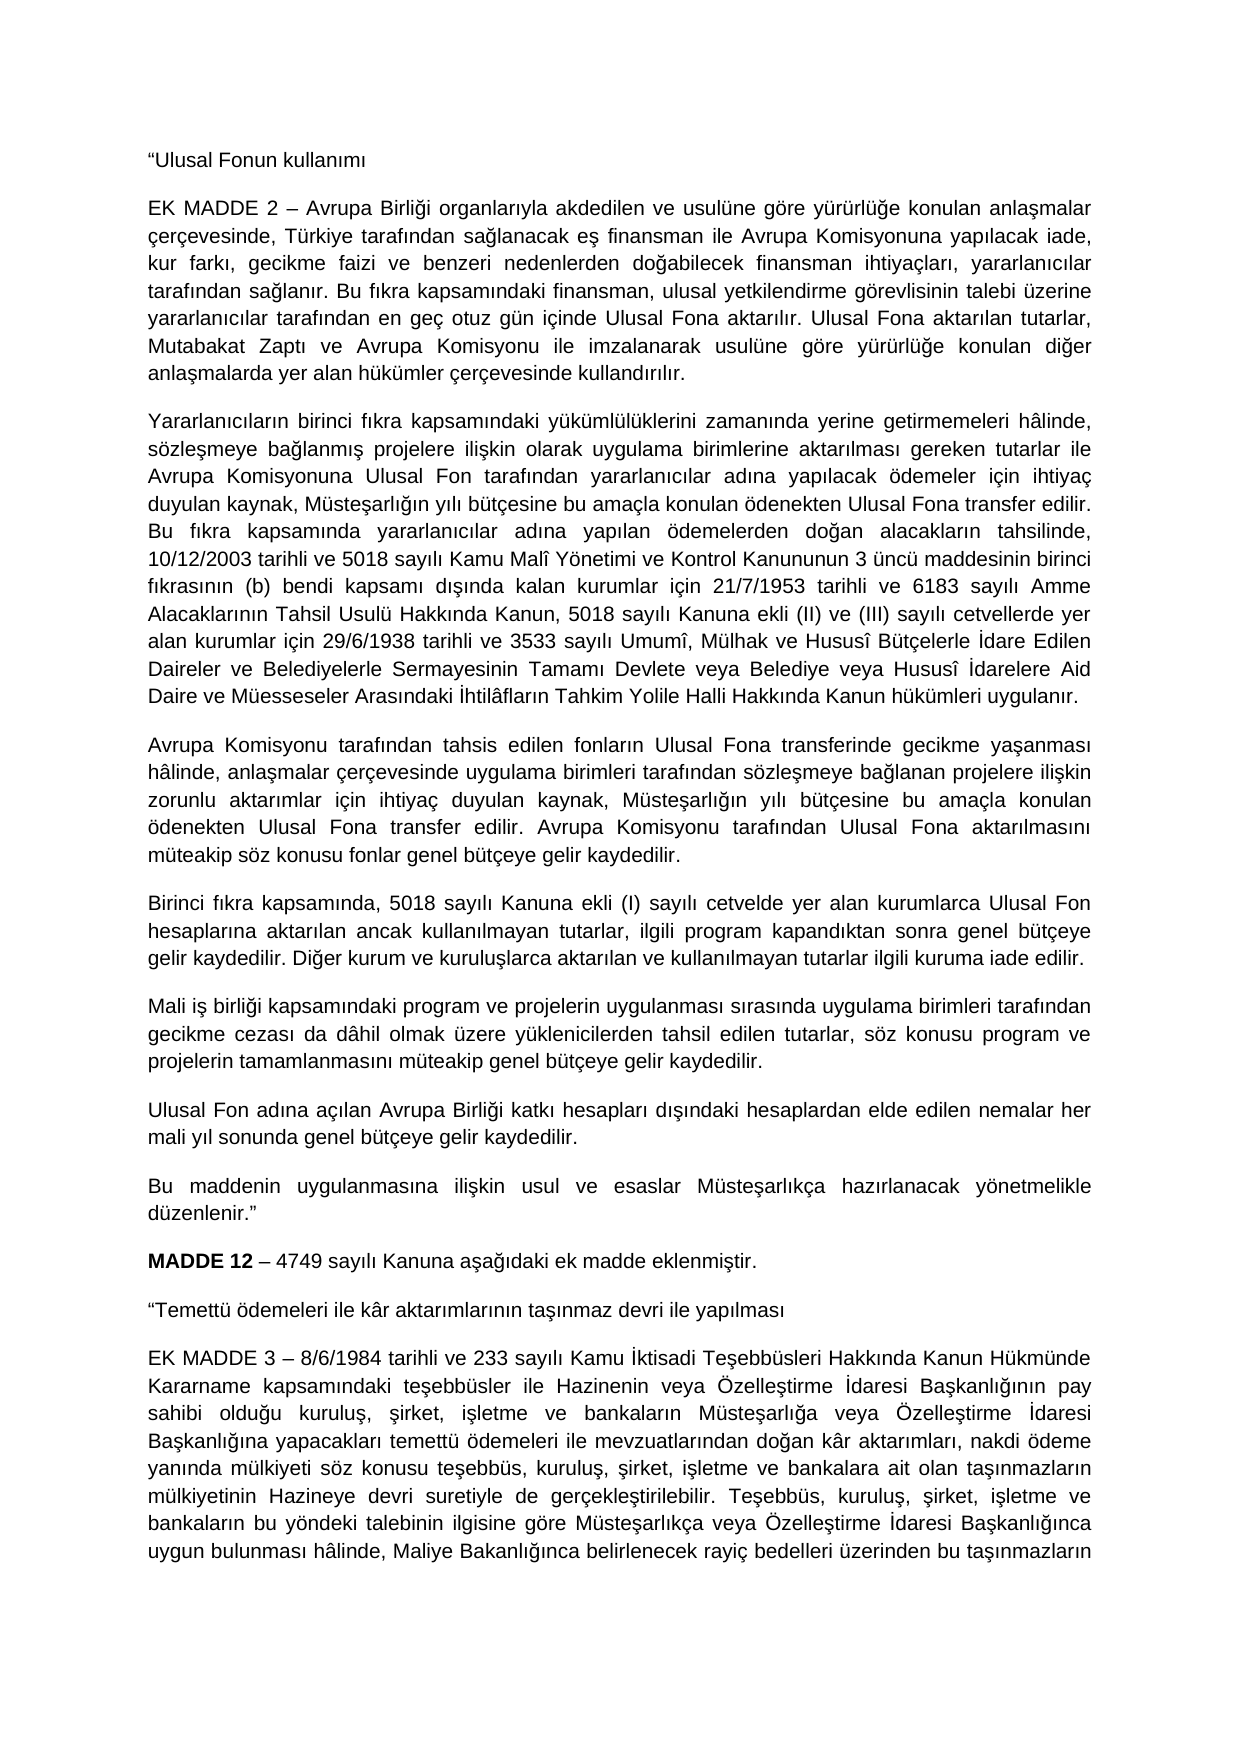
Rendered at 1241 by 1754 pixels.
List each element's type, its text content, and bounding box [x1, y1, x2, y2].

text MADDE 12 – 4749 sayılı Kanuna aşağıdaki ek madde eklenmiştir. [148, 1249, 1093, 1273]
text Ulusal Fon adına açılan Avrupa Birliği katkı hesapları dışındaki hesaplardan elde edilen nemalar her mali yıl sonunda genel bütçeye gelir kaydedilir. [148, 1098, 1093, 1149]
text Birinci fıkra kapsamında, 5018 sayılı Kanuna ekli (I) sayılı cetvelde yer alan kurumlarca Ulusal Fon hesaplarına aktarılan ancak kullanılmayan tutarlar, ilgili program kapandıktan sonra genel bütçeye gelir kaydedilir. Diğer kurum ve kuruluşlarca aktarılan ve kullanılmayan tutarlar ilgili kuruma iade edilir. [148, 891, 1093, 970]
text “Ulusal Fonun kullanımı [148, 148, 1093, 172]
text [148, 1346, 1093, 1562]
text EK MADDE 2 – Avrupa Birliği organlarıyla akdedilen ve usulüne göre yürürlüğe konulan anlaşmalar çerçevesinde, Türkiye tarafından sağlanacak eş finansman ile Avrupa Komisyonuna yapılacak iade, kur farkı, gecikme faizi ve benzeri nedenlerden doğabilecek finansman ihtiyaçları, yararlanıcılar tarafından sağlanır. Bu fıkra kapsamındaki finansman, ulusal yetkilendirme görevlisinin talebi üzerine yararlanıcılar tarafından en geç otuz gün içinde Ulusal Fona aktarılır. Ulusal Fona aktarılan tutarlar, Mutabakat Zaptı ve Avrupa Komisyonu ile imzalanarak usulüne göre yürürlüğe konulan diğer anlaşmalarda yer alan hükümler çerçevesinde kullandırılır. [148, 196, 1093, 385]
text “Temettü ödemeleri ile kâr aktarımlarının taşınmaz devri ile yapılması [148, 1298, 1093, 1322]
text Avrupa Komisyonu tarafından tahsis edilen fonların Ulusal Fona transferinde gecikme yaşanması hâlinde, anlaşmalar çerçevesinde uygulama birimleri tarafından sözleşmeye bağlanan projelere ilişkin zorunlu aktarımlar için ihtiyaç duyulan kaynak, Müsteşarlığın yılı bütçesine bu amaçla konulan ödenekten Ulusal Fona transfer edilir. Avrupa Komisyonu tarafından Ulusal Fona aktarılmasını müteakip söz konusu fonlar genel bütçeye gelir kaydedilir. [148, 733, 1093, 867]
text Bu maddenin uygulanmasına ilişkin usul ve esaslar Müsteşarlıkça hazırlanacak yönetmelikle düzenlenir.” [148, 1173, 1093, 1225]
text Mali iş birliği kapsamındaki program ve projelerin uygulanması sırasında uygulama birimleri tarafından gecikme cezası da dâhil olmak üzere yüklenicilerden tahsil edilen tutarlar, söz konusu program ve projelerin tamamlanmasını müteakip genel bütçeye gelir kaydedilir. [148, 994, 1093, 1073]
text Yararlanıcıların birinci fıkra kapsamındaki yükümlülüklerini zamanında yerine getirmemeleri hâlinde, sözleşmeye bağlanmış projelere ilişkin olarak uygulama birimlerine aktarılması gereken tutarlar ile Avrupa Komisyonuna Ulusal Fon tarafından yararlanıcılar adına yapılacak ödemeler için ihtiyaç duyulan kaynak, Müsteşarlığın yılı bütçesine bu amaçla konulan ödenekten Ulusal Fona transfer edilir. Bu fıkra kapsamında yararlanıcılar adına yapılan ödemelerden doğan alacakların tahsilinde, 10/12/2003 tarihli ve 5018 sayılı Kamu Malî Yönetimi ve Kontrol Kanununun 3 üncü maddesinin birinci fıkrasının (b) bendi kapsamı dışında kalan kurumlar için 21/7/1953 tarihli ve 6183 sayılı Amme Alacaklarının Tahsil Usulü Hakkında Kanun, 5018 sayılı Kanuna ekli (II) ve (III) sayılı cetvellerde yer alan kurumlar için 29/6/1938 tarihli ve 3533 sayılı Umumî, Mülhak ve Hususî Bütçelerle İdare Edilen Daireler ve Belediyelerle Sermayesinin Tamamı Devlete veya Belediye veya Hususî İdarelere Aid Daire ve Müesseseler Arasındaki İhtilâfların Tahkim Yolile Halli Hakkında Kanun hükümleri uygulanır. [148, 409, 1093, 708]
